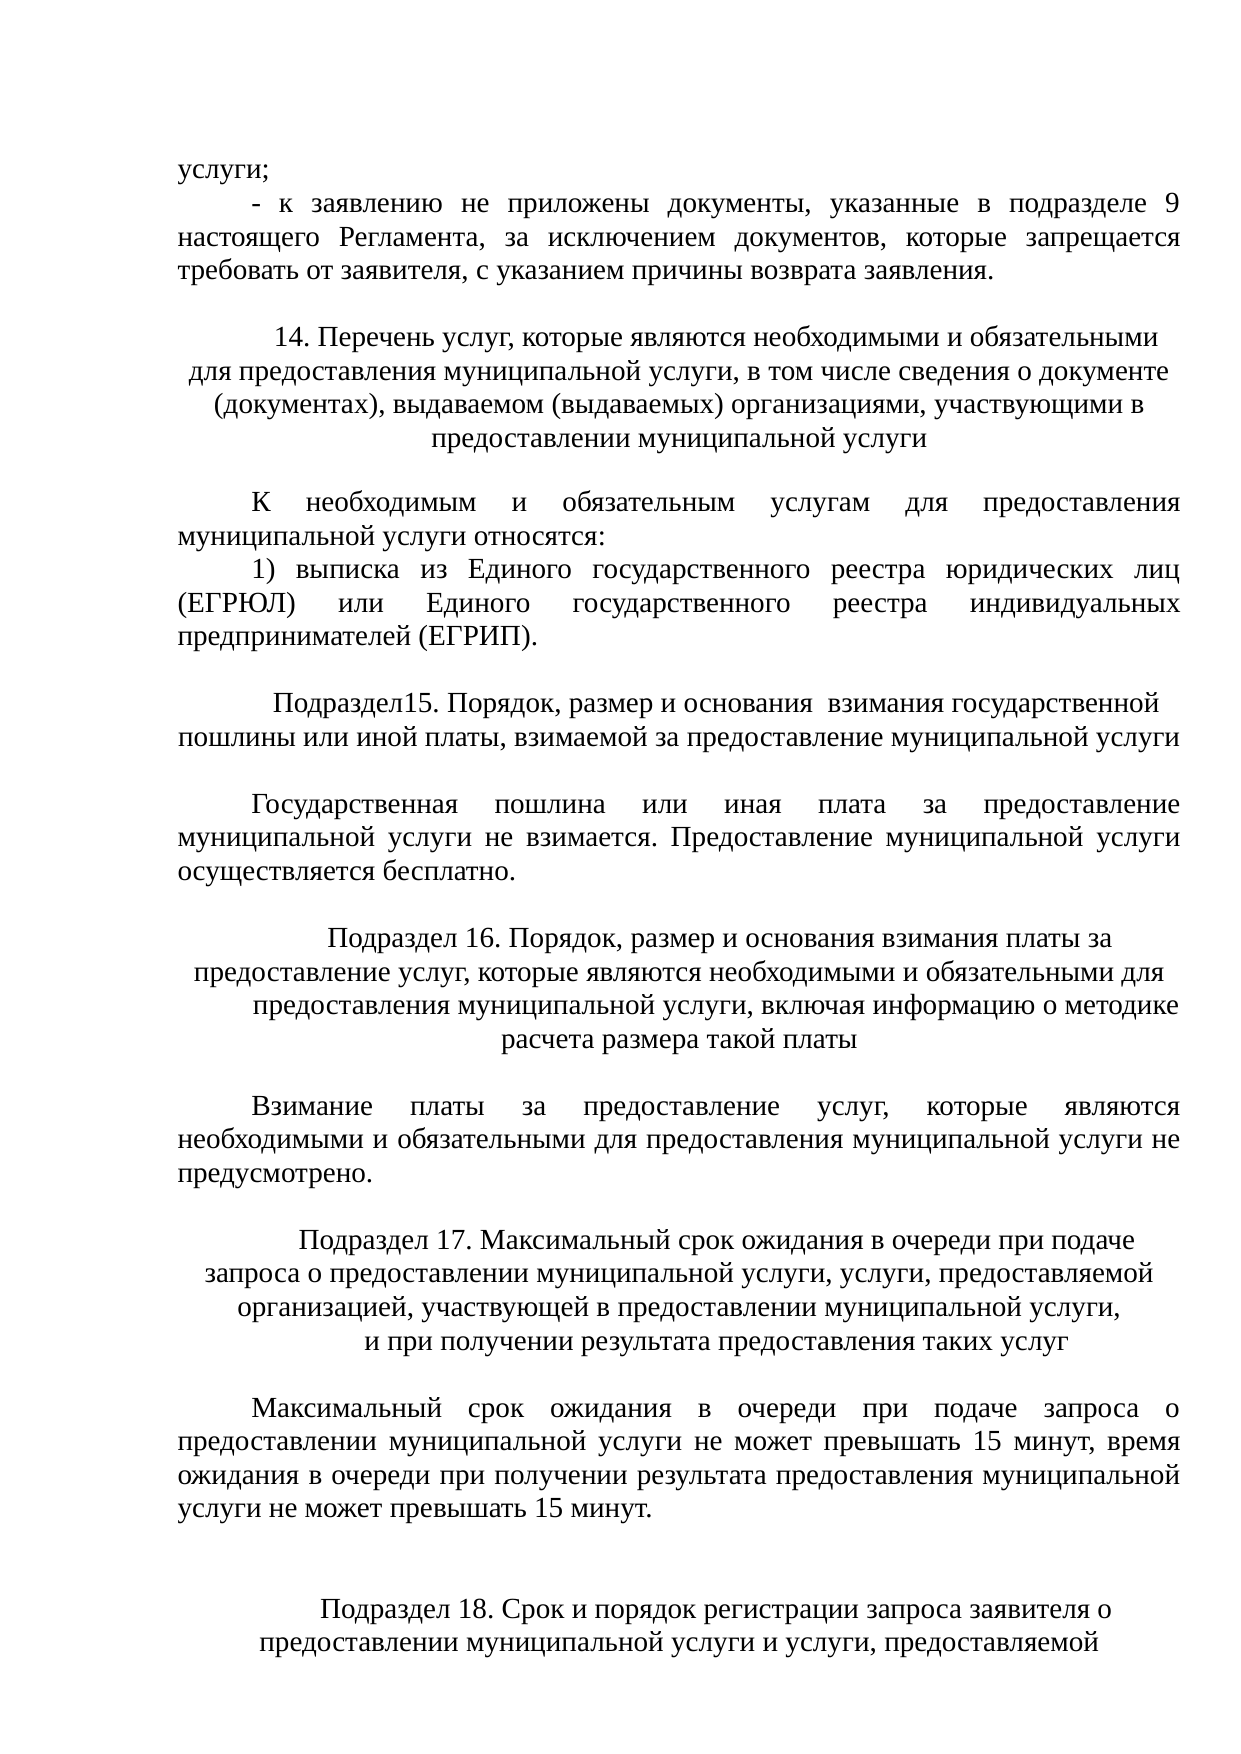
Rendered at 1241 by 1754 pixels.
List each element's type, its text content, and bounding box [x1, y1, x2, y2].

text К необходимым и обязательным услугам для предоставления муниципальной услуги относятся: [177, 484, 1181, 551]
text Государственная пошлина или иная плата за предоставление муниципальной услуги не взимается. Предоставление муниципальной услуги осуществляется бесплатно. [177, 786, 1181, 887]
text и при получении результата предоставления таких услуг [177, 1323, 1181, 1356]
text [177, 1591, 1181, 1658]
text - к заявлению не приложены документы, указанные в подразделе 9 настоящего Регламента, за исключением документов, которые запрещается требовать от заявителя, с указанием причины возврата заявления. [177, 185, 1181, 286]
text 14. Перечень услуг, которые являются необходимыми и обязательными для предоставления муниципальной услуги, в том числе сведения о документе (документах), выдаваемом (выдаваемых) организациями, участвующими в предоставлении муниципальной услуги [177, 319, 1181, 453]
text 1) выписка из Единого государственного реестра юридических лиц (ЕГРЮЛ) или Единого государственного реестра индивидуальных предпринимателей (ЕГРИП). [177, 551, 1181, 652]
text Максимальный срок ожидания в очереди при подаче запроса о предоставлении муниципальной услуги не может превышать 15 минут, время ожидания в очереди при получении результата предоставления муниципальной услуги не может превышать 15 минут. [177, 1390, 1181, 1524]
text Подраздел15. Порядок, размер и основания взимания государственной пошлины или иной платы, взимаемой за предоставление муниципальной услуги [177, 685, 1181, 752]
text предоставления муниципальной услуги, включая информацию о методике расчета размера такой платы [177, 987, 1181, 1054]
text Взимание платы за предоставление услуг, которые являются необходимыми и обязательными для предоставления муниципальной услуги не предусмотрено. [177, 1088, 1181, 1188]
text Подраздел 17. Максимальный срок ожидания в очереди при подаче запроса о предоставлении муниципальной услуги, услуги, предоставляемой организацией, участвующей в предоставлении муниципальной услуги, [177, 1222, 1181, 1323]
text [177, 152, 1181, 185]
text Подраздел 16. Порядок, размер и основания взимания платы за предоставление услуг, которые являются необходимыми и обязательными для [177, 920, 1181, 987]
